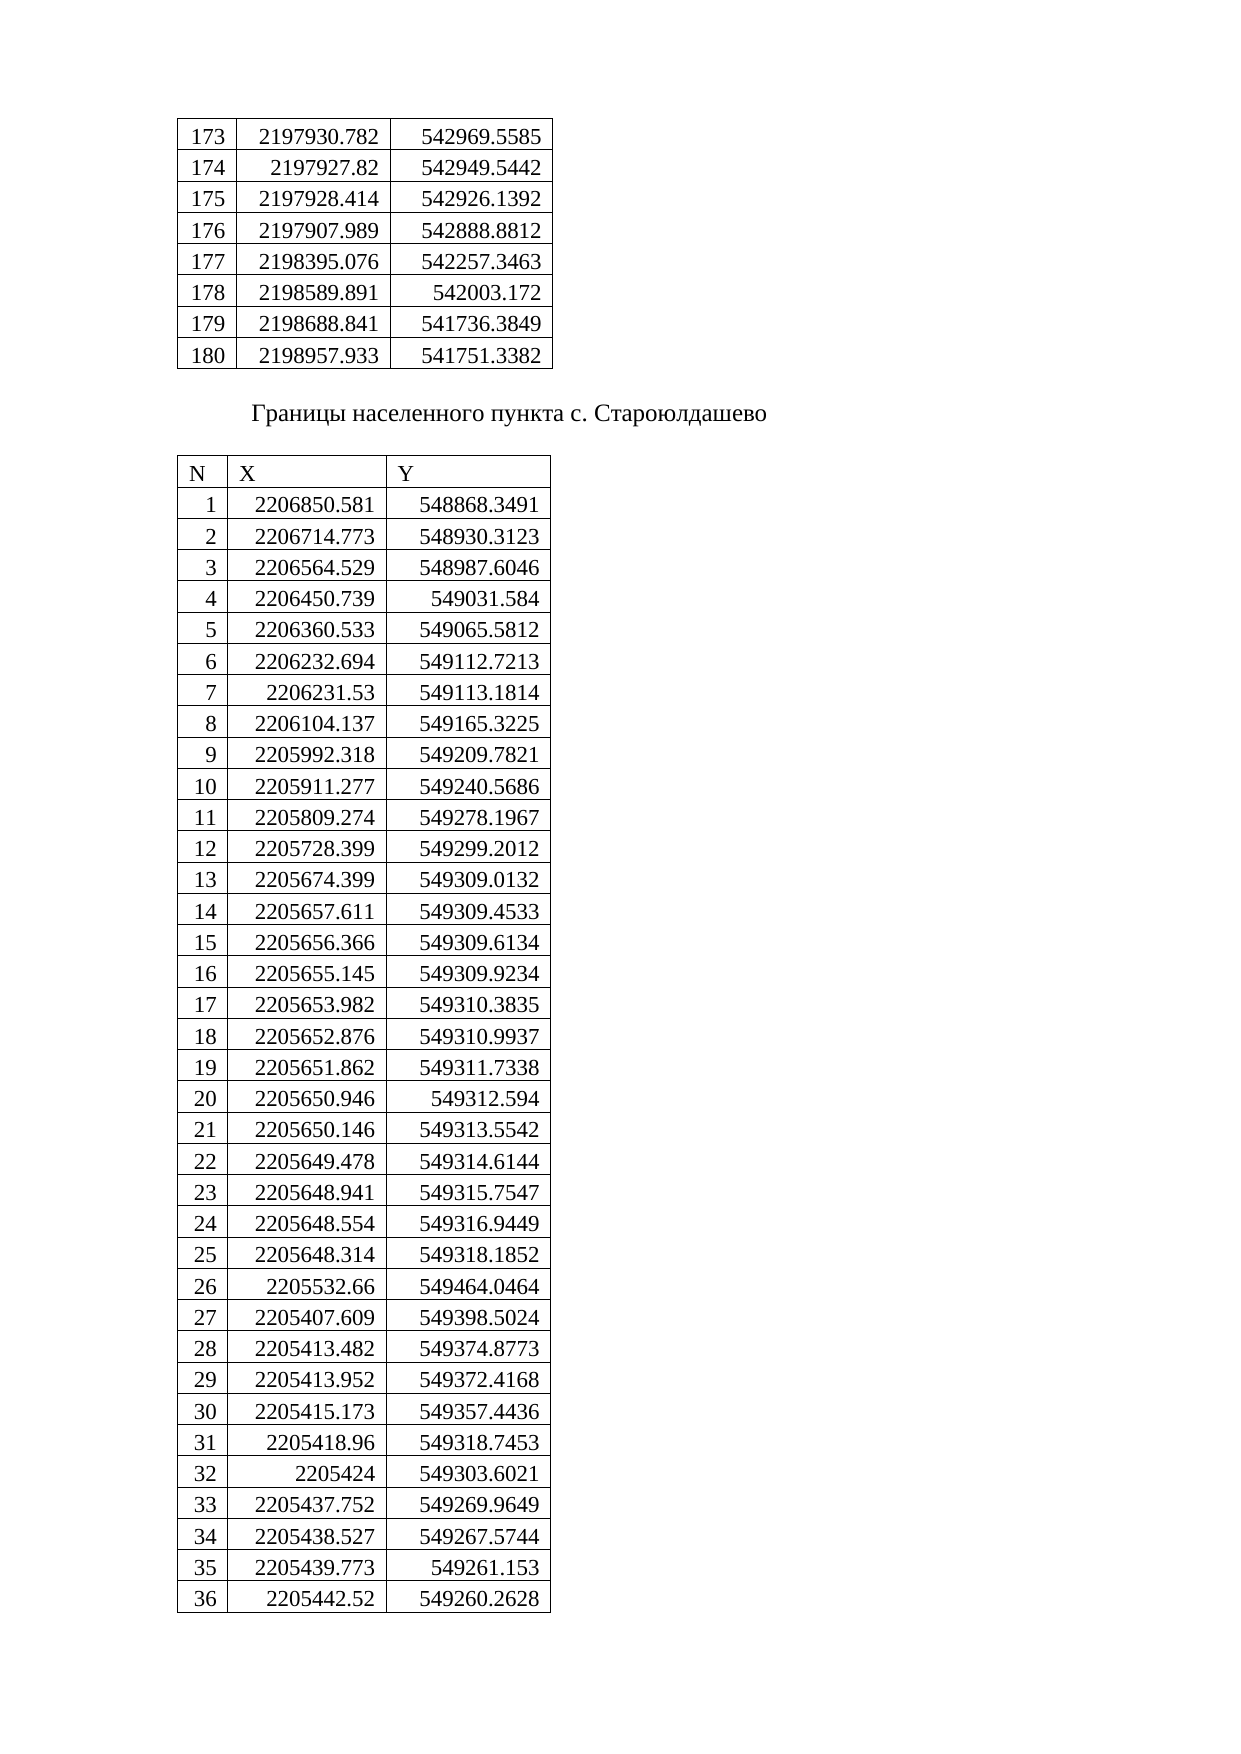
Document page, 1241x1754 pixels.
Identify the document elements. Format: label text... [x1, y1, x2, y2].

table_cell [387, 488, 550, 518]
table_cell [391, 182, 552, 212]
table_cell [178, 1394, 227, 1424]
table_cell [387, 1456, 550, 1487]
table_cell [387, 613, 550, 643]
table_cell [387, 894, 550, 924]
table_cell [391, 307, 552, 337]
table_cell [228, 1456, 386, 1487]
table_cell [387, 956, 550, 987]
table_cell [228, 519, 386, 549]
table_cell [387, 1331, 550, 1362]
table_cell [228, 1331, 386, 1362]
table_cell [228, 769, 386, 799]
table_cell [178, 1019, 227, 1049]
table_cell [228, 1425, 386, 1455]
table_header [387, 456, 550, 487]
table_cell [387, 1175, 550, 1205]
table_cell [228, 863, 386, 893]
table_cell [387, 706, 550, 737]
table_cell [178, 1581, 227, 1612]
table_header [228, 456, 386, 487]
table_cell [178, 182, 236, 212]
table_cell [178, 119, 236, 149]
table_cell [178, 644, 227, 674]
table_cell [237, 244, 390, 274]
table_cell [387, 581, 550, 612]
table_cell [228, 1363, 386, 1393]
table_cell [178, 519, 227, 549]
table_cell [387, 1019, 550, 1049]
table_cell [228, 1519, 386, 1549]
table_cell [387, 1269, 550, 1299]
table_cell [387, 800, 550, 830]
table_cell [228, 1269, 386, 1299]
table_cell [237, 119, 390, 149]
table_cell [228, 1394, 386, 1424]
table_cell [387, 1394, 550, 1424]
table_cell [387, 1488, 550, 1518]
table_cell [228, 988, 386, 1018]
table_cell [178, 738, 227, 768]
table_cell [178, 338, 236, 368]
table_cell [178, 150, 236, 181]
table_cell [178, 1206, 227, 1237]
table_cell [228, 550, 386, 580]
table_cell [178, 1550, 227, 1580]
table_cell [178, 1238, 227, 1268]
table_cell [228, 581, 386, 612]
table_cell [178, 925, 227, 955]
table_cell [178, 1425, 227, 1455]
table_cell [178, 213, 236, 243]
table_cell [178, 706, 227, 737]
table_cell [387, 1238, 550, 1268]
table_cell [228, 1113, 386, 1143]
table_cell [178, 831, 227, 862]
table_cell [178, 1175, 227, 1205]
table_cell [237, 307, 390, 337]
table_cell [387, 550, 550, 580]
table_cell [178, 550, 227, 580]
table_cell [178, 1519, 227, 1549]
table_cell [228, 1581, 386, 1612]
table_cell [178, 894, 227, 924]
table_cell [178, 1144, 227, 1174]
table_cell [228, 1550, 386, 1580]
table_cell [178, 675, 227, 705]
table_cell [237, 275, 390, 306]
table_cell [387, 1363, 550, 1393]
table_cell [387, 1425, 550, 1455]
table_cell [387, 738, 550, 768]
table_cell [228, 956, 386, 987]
text Границы населенного пункта с. Староюлдашево [177, 398, 1152, 427]
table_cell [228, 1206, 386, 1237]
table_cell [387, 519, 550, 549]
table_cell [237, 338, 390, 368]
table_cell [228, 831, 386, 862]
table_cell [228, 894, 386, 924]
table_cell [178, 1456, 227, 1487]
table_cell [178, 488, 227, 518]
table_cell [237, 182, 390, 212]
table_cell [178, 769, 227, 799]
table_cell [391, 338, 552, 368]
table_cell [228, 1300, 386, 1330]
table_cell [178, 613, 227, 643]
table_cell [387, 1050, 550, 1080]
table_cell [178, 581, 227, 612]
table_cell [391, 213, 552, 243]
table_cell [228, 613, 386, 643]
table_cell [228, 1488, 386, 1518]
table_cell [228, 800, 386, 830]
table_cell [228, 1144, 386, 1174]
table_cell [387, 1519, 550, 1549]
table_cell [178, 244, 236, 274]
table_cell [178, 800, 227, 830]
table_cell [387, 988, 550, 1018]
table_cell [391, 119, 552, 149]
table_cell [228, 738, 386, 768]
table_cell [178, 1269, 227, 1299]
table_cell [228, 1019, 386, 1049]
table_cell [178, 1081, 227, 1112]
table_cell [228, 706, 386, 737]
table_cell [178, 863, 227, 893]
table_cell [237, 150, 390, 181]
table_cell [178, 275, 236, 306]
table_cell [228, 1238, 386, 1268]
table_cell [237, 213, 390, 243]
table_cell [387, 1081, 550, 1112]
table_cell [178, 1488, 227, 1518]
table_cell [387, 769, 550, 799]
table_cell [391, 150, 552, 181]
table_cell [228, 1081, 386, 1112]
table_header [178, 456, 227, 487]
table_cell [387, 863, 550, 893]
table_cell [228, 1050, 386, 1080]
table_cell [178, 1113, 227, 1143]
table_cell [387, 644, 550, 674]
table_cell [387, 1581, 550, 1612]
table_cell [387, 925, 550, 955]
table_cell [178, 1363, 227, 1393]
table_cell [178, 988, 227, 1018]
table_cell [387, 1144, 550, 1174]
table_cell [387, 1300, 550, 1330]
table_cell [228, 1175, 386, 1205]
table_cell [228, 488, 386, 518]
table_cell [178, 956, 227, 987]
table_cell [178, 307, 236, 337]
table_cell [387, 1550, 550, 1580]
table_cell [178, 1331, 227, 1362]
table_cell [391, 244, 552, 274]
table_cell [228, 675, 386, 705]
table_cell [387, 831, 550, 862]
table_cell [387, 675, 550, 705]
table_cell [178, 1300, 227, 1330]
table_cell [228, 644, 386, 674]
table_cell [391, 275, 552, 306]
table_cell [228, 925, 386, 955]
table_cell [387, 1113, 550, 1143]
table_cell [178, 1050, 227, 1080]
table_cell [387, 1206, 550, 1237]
